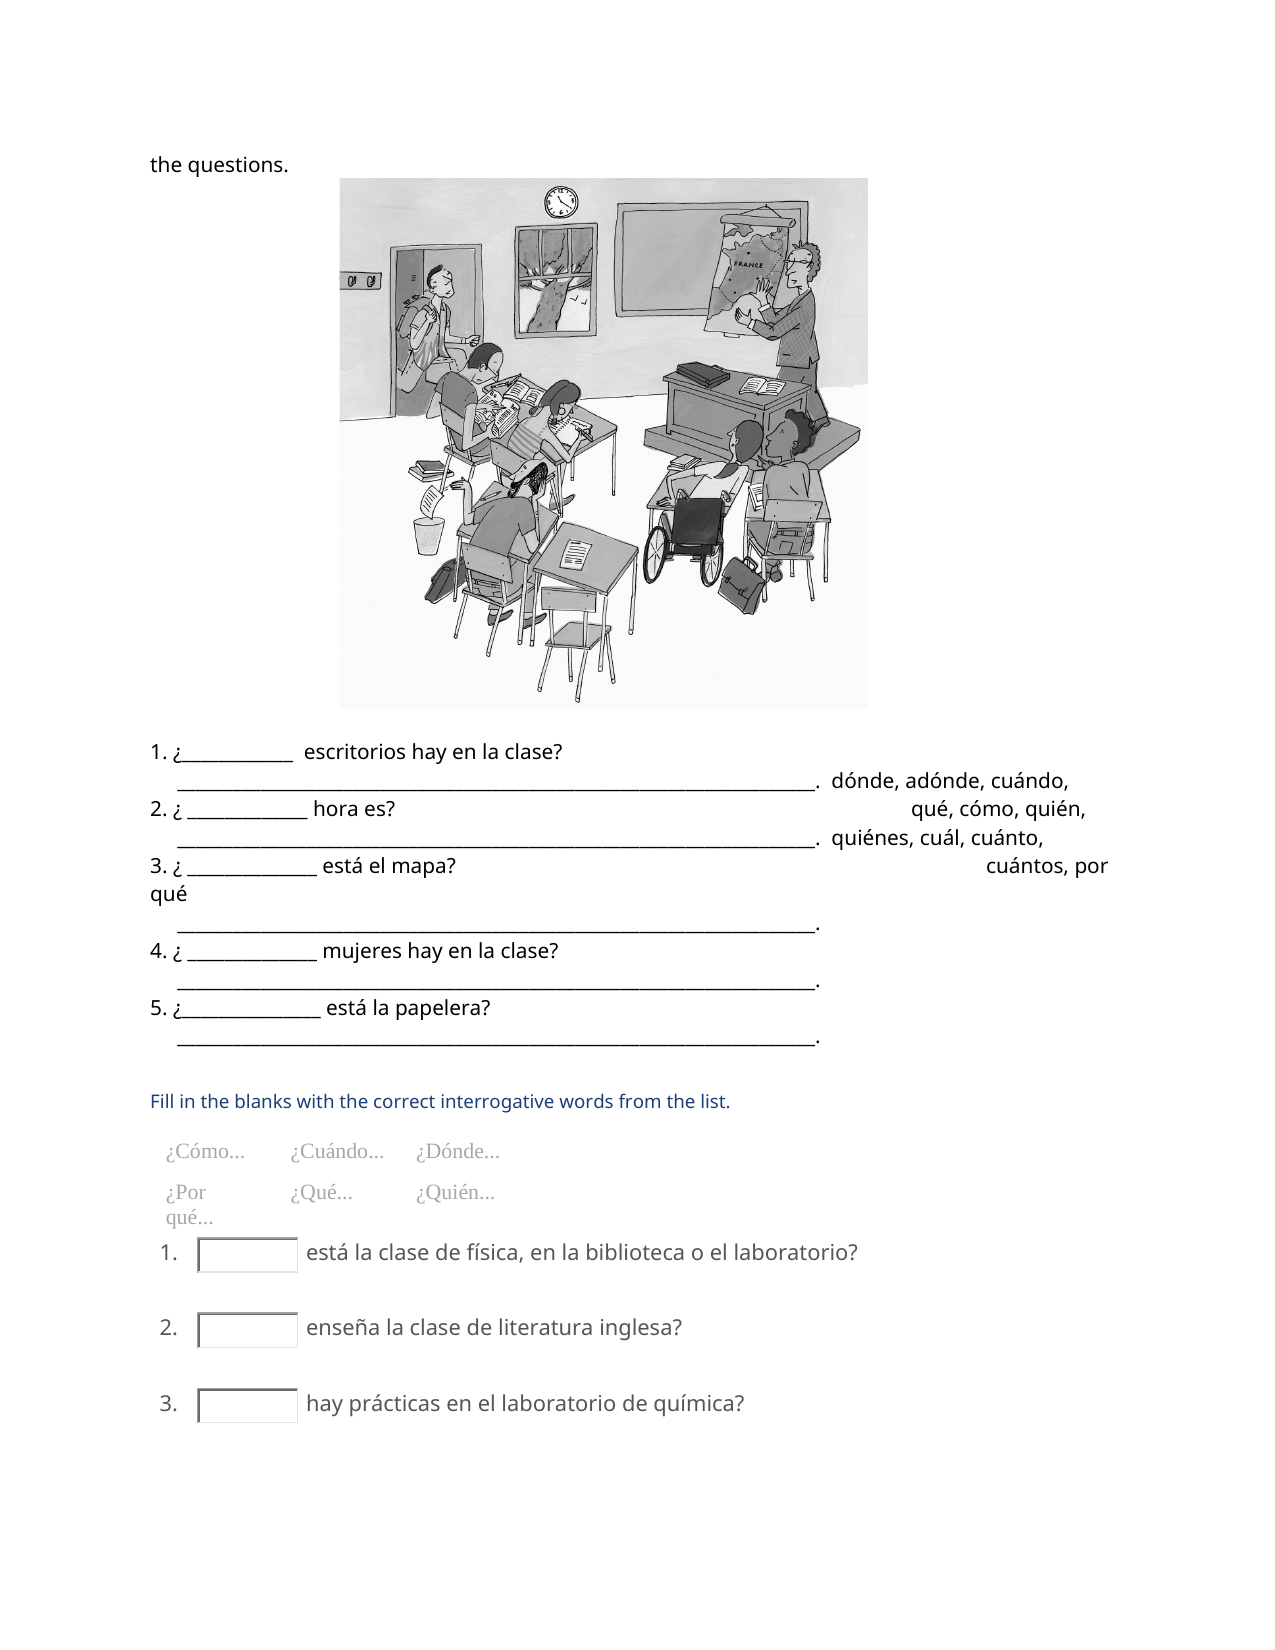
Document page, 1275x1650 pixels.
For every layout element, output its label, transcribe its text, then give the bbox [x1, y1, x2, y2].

text 2. ¿ _____________ hora es? qué, cómo, quién, [150, 794, 1125, 823]
text _____________________________________________________________________. [150, 908, 1125, 936]
list enseña la clase de literatura inglesa? [159, 1312, 1125, 1372]
table_header ¿Cuándo... [275, 1130, 400, 1171]
text 3. ¿ ______________ está el mapa? cuántos, por qué [150, 851, 1125, 908]
text the questions. [150, 150, 1125, 178]
text _____________________________________________________________________. [150, 965, 1125, 993]
text 5. ¿_______________ está la papelera? [150, 993, 1125, 1022]
table_cell ¿Quién... [400, 1171, 516, 1237]
table_cell ¿Qué... [275, 1171, 400, 1237]
text Fill in the blanks with the correct interrogative words from the list. [150, 1078, 1125, 1113]
text _____________________________________________________________________. quiénes, cuál, cuánto, [150, 823, 1125, 851]
text 4. ¿ ______________ mujeres hay en la clase? [150, 936, 1125, 965]
list está la clase de física, en la biblioteca o el laboratorio? [159, 1237, 1125, 1297]
table_header ¿Dónde... [400, 1130, 516, 1171]
text _____________________________________________________________________. [150, 1022, 1125, 1050]
table_cell ¿Por qué... [150, 1171, 275, 1237]
text 1. ¿____________ escritorios hay en la clase? [150, 737, 1125, 766]
list hay prácticas en el laboratorio de química? [159, 1387, 1125, 1447]
table_header ¿Cómo... [150, 1130, 275, 1171]
text _____________________________________________________________________. dónde, adónde, cuándo, [150, 766, 1125, 794]
